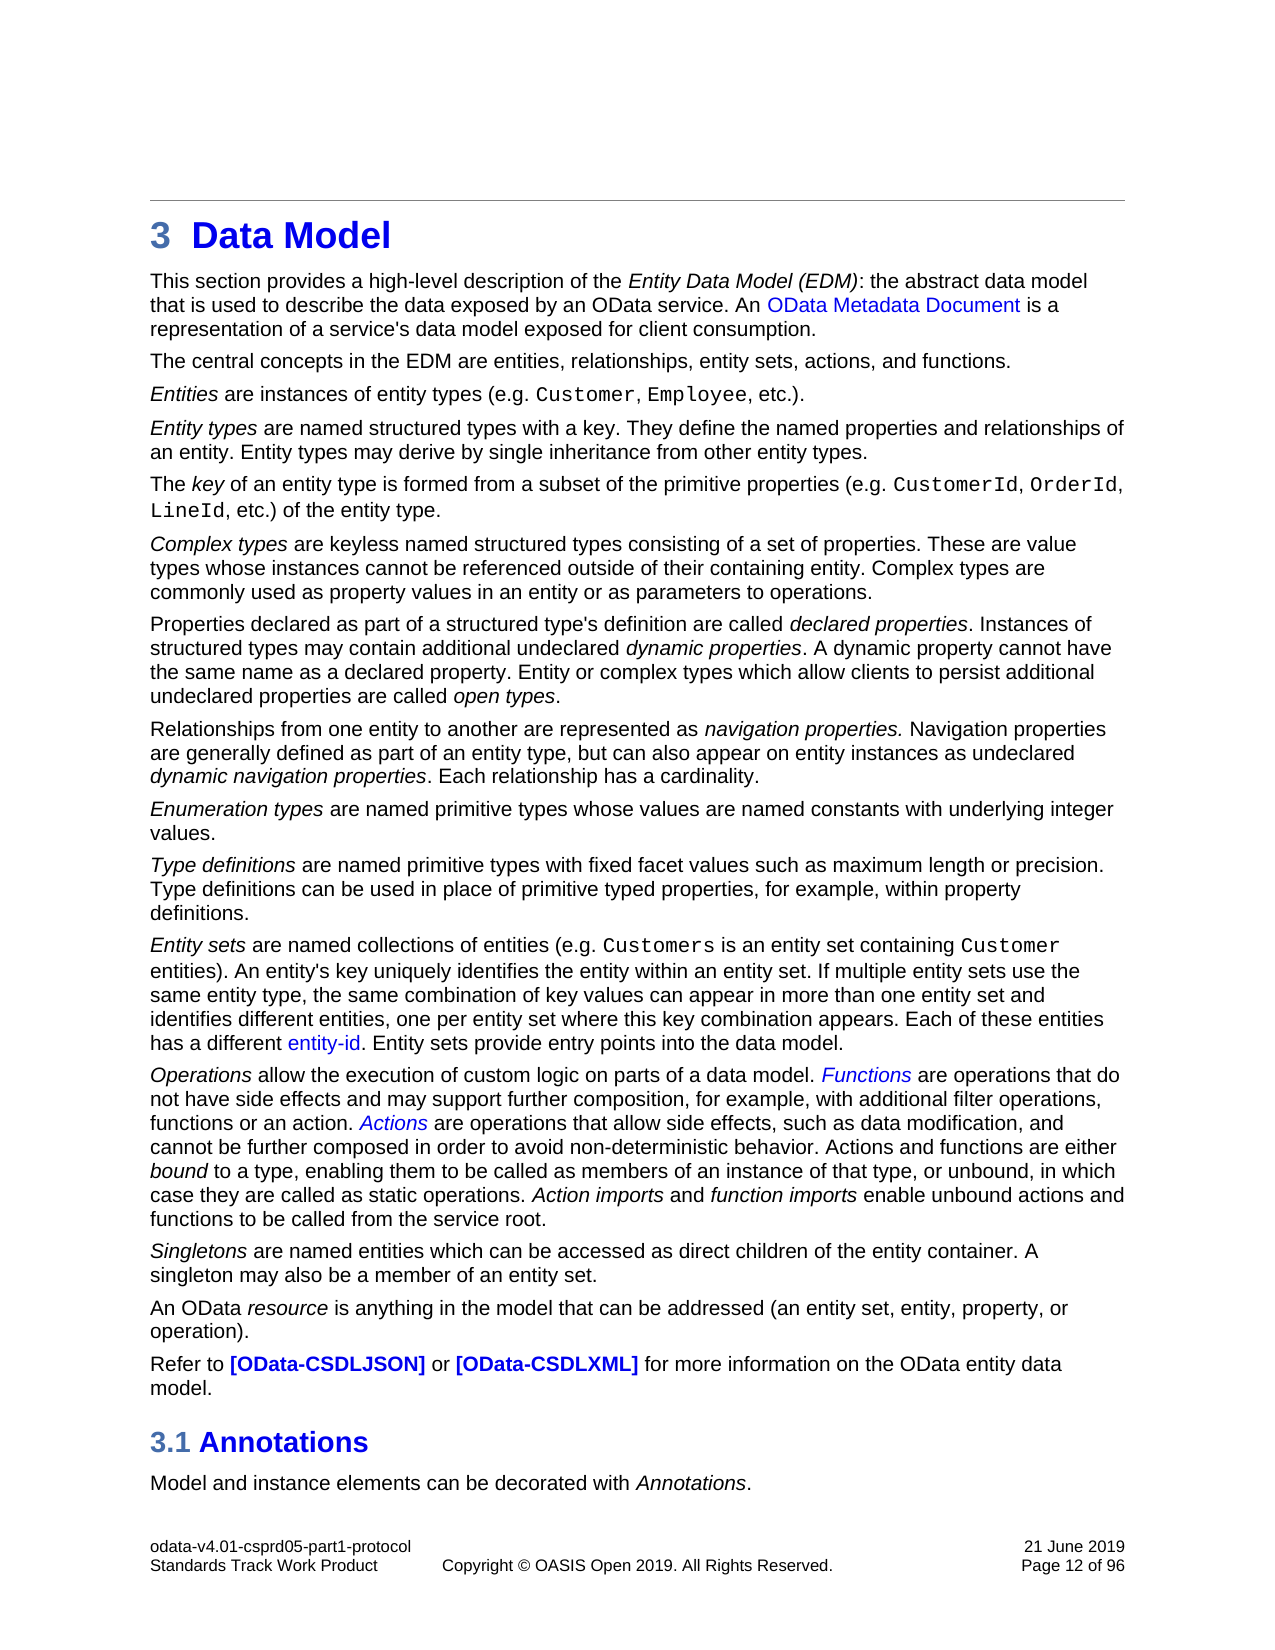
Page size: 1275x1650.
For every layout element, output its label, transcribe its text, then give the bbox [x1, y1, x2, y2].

text Type definitions are named primitive types with fixed facet values such as maximum length or precision. Type definitions can be used in place of primitive typed properties, for example, within property definitions. [150, 853, 1125, 925]
text Model and instance elements can be decorated with Annotations. [150, 1471, 1125, 1494]
text The key of an entity type is formed from a subset of the primitive properties (e.g. CustomerId, OrderId, LineId, etc.) of the entity type. [150, 472, 1125, 524]
subtitle Annotations [150, 1424, 1125, 1458]
text Complex types are keyless named structured types consisting of a set of properties. These are value types whose instances cannot be referenced outside of their containing entity. Complex types are commonly used as property values in an entity or as parameters to operations. [150, 532, 1125, 604]
text Operations allow the execution of custom logic on parts of a data model. Functions are operations that do not have side effects and may support further composition, for example, with additional filter operations, functions or an action. Actions are operations that allow side effects, such as data modification, and cannot be further composed in order to avoid non-deterministic behavior. Actions and functions are either bound to a type, enabling them to be called as members of an instance of that type, or unbound, in which case they are called as static operations. Action imports and function imports enable unbound actions and functions to be called from the service root. [150, 1063, 1125, 1231]
text Singletons are named entities which can be accessed as direct children of the entity container. A singleton may also be a member of an entity set. [150, 1239, 1125, 1287]
subtitle Data Model [150, 201, 1125, 257]
text Entities are instances of entity types (e.g. Customer, Employee, etc.). [150, 382, 1125, 407]
text Properties declared as part of a structured type's definition are called declared properties. Instances of structured types may contain additional undeclared dynamic properties. A dynamic property cannot have the same name as a declared property. Entity or complex types which allow clients to persist additional undeclared properties are called open types. [150, 612, 1125, 708]
text This section provides a high-level description of the Entity Data Model (EDM): the abstract data model that is used to describe the data exposed by an OData service. An OData Metadata Document is a representation of a service's data model exposed for client consumption. [150, 269, 1125, 341]
text Enumeration types are named primitive types whose values are named constants with underlying integer values. [150, 797, 1125, 844]
text An OData resource is anything in the model that can be addressed (an entity set, entity, property, or operation). [150, 1295, 1125, 1343]
text Relationships from one entity to another are represented as navigation properties. Navigation properties are generally defined as part of an entity type, but can also appear on entity instances as undeclared dynamic navigation properties. Each relationship has a cardinality. [150, 716, 1125, 788]
text Entity sets are named collections of entities (e.g. Customers is an entity set containing Customer entities). An entity's key uniquely identifies the entity within an entity set. If multiple entity sets use the same entity type, the same combination of key values can appear in more than one entity set and identifies different entities, one per entity set where this key combination appears. Each of these entities has a different entity-id. Entity sets provide entry points into the data model. [150, 933, 1125, 1055]
text Entity types are named structured types with a key. They define the named properties and relationships of an entity. Entity types may derive by single inheritance from other entity types. [150, 416, 1125, 464]
text The central concepts in the EDM are entities, relationships, entity sets, actions, and functions. [150, 349, 1125, 373]
text Refer to [OData-CSDLJSON] or [OData-CSDLXML] for more information on the OData entity data model. [150, 1352, 1125, 1399]
